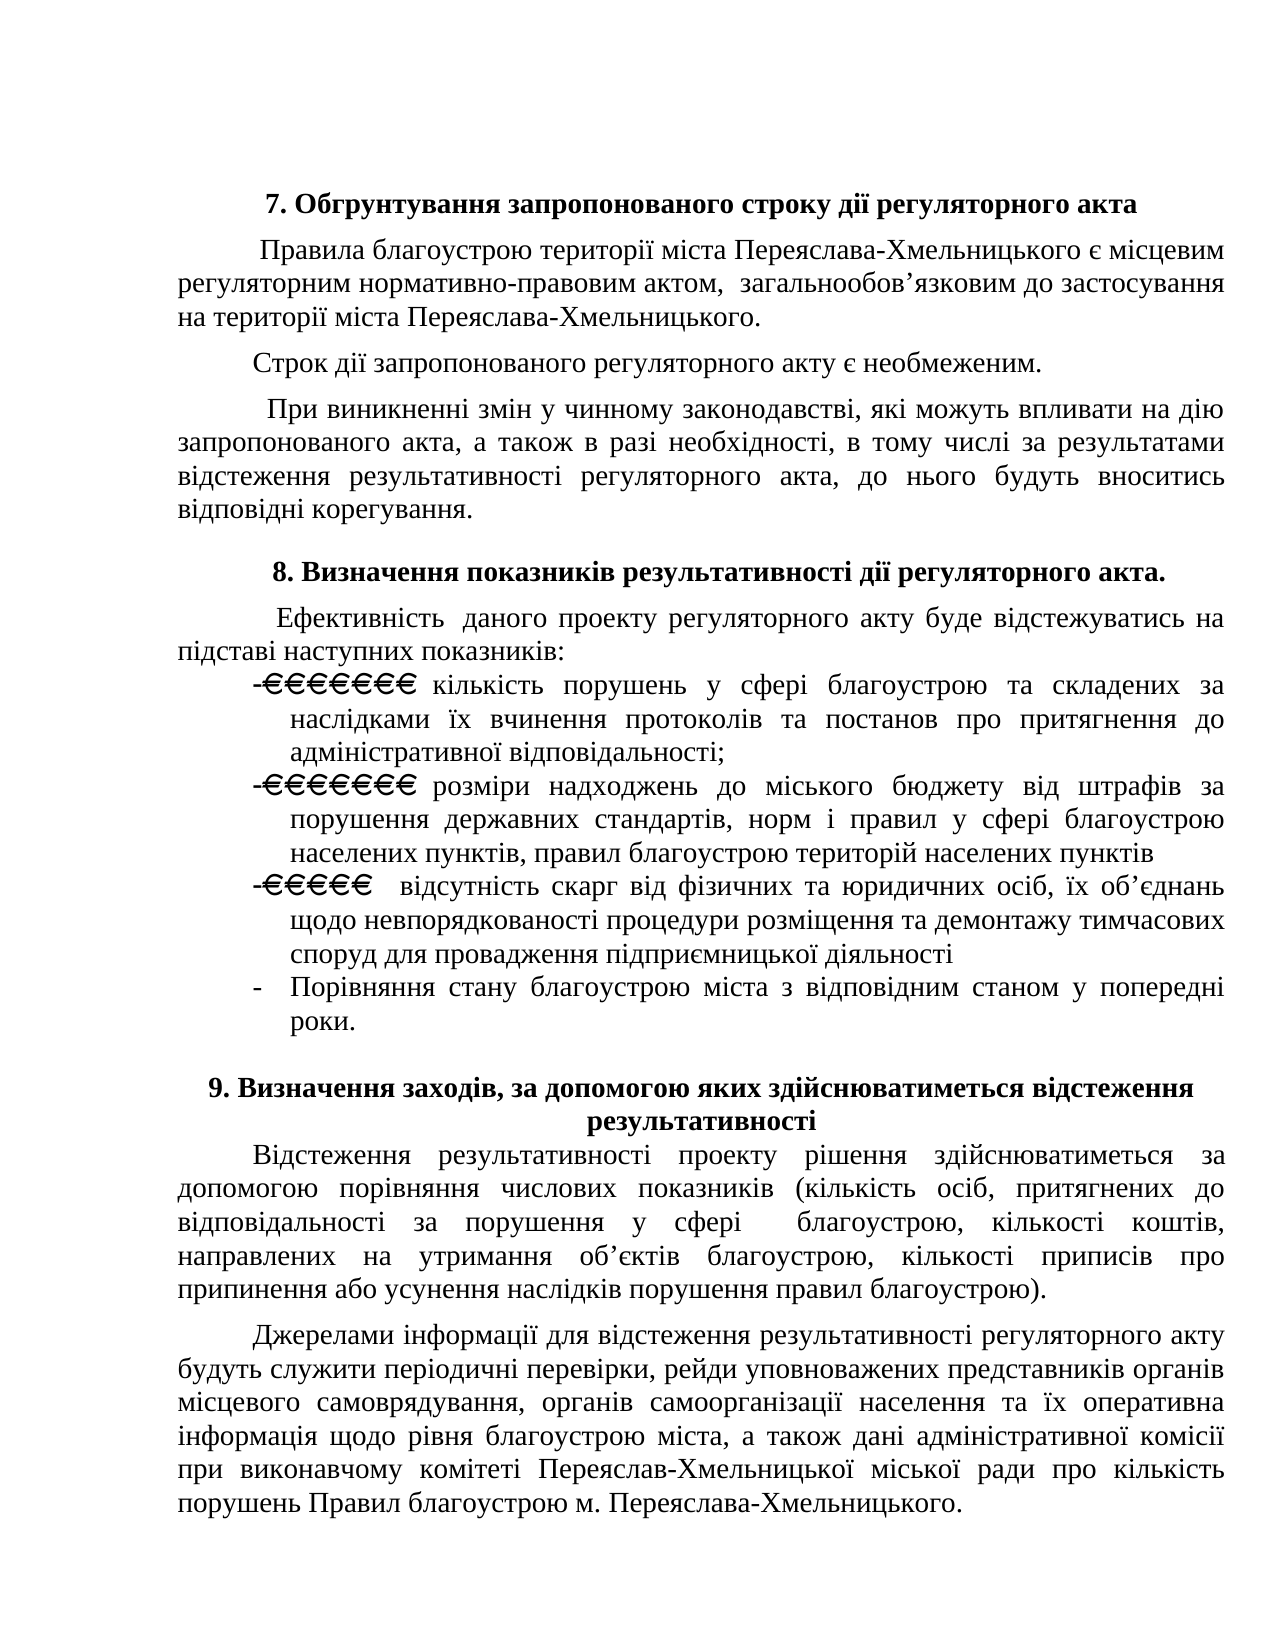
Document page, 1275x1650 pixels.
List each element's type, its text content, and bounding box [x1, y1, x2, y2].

text 7. Обгрунтування запропонованого строку дії регуляторного акта [177, 186, 1226, 219]
text Відстеження результативності проекту рішення здійснюватиметься за допомогою порівняння числових показників (кількість осіб, притягнених до відповідальності за порушення у сфері благоустрою, кількості коштів, направлених на утримання об’єктів благоустрою, кількості приписів про припинення або усунення наслідків порушення правил благоустрою). [177, 1137, 1226, 1305]
text  відсутність скарг від фізичних та юридичних осіб, їх об’єднань щодо невпорядкованості процедури розміщення та демонтажу тимчасових споруд для провадження підприємницької діяльності [252, 868, 1226, 969]
text  кількість порушень у сфері благоустрою та складених за наслідками їх вчинення протоколів та постанов про притягнення до адміністративної відповідальності; [252, 667, 1226, 768]
text 8. Визначення показників результативності дії регуляторного акта. [177, 554, 1226, 588]
text Строк дії запропонованого регуляторного акту є необмеженим. [177, 345, 1226, 378]
text Правила благоустрою території міста Переяслава-Хмельницького є місцевим регуляторним нормативно-правовим актом, загальнообов’язковим до застосування на території міста Переяслава-Хмельницького. [177, 232, 1226, 332]
text  розміри надходжень до міського бюджету від штрафів за порушення державних стандартів, норм і правил у сфері благоустрою населених пунктів, правил благоустрою територій населених пунктів [252, 768, 1226, 868]
text Джерелами інформації для відстеження результативності регуляторного акту будуть служити періодичні перевірки, рейди уповноважених представників органів місцевого самоврядування, органів самоорганізації населення та їх оперативна інформація щодо рівня благоустрою міста, а також дані адміністративної комісії при виконавчому комітеті Переяслав-Хмельницької міської ради про кількість порушень Правил благоустрою м. Переяслава-Хмельницького. [177, 1317, 1226, 1518]
text 9. Визначення заходів, за допомогою яких здійснюватиметься відстеження результативності [177, 1070, 1226, 1137]
text При виникненні змін у чинному законодавстві, які можуть впливати на дію запропонованого акта, а також в разі необхідності, в тому числі за результатами відстеження результативності регуляторного акта, до нього будуть вноситись відповідні корегування. [177, 391, 1226, 525]
list Порівняння стану благоустрою міста з відповідним станом у попередні роки. [252, 969, 1226, 1036]
text Ефективність даного проекту регуляторного акту буде відстежуватись на підставі наступних показників: [177, 600, 1226, 667]
